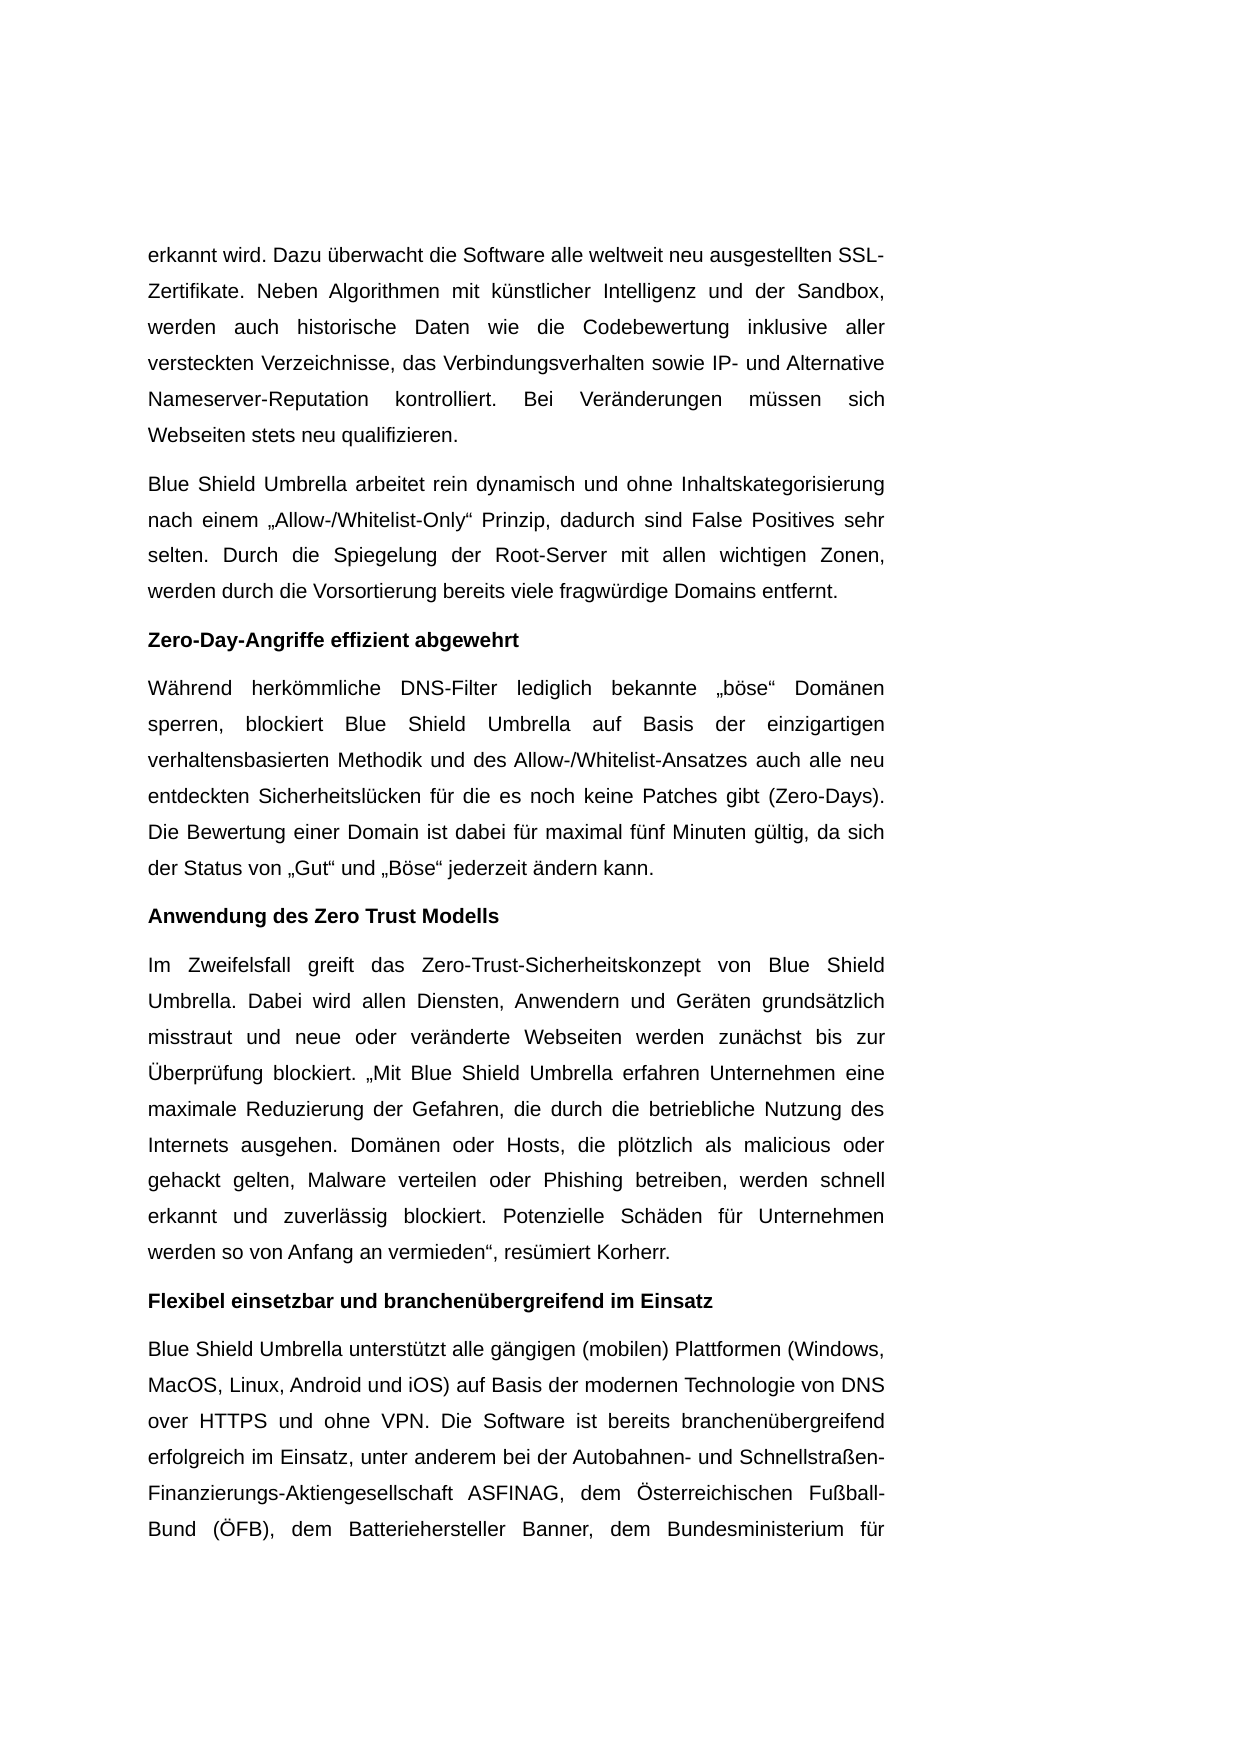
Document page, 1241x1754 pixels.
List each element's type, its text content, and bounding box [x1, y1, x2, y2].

subtitle Zero-Day-Angriffe effizient abgewehrt [148, 628, 886, 652]
subtitle Im Zweifelsfall greift das Zero-Trust-Sicherheitskonzept von Blue Shield Umbrella. Dabei wird allen Diensten, Anwendern und Geräten grundsätzlich misstraut und neue oder veränderte Webseiten werden zunächst bis zur Überprüfung blockiert. „Mit Blue Shield Umbrella erfahren Unternehmen eine maximale Reduzierung der Gefahren, die durch die betriebliche Nutzung des Internets ausgehen. Domänen oder Hosts, die plötzlich als malicious oder gehackt gelten, Malware verteilen oder Phishing betreiben, werden schnell erkannt und zuverlässig blockiert. Potenzielle Schäden für Unternehmen werden so von Anfang an vermieden“, resümiert Korherr. [148, 953, 886, 1264]
subtitle Blue Shield Umbrella arbeitet rein dynamisch und ohne Inhaltskategorisierung nach einem „Allow-/Whitelist-Only“ Prinzip, dadurch sind False Positives sehr selten. Durch die Spiegelung der Root-Server mit allen wichtigen Zonen, werden durch die Vorsortierung bereits viele fragwürdige Domains entfernt. [148, 471, 886, 603]
subtitle Während herkömmliche DNS-Filter lediglich bekannte „böse“ Domänen sperren, blockiert Blue Shield Umbrella auf Basis der einzigartigen verhaltensbasierten Methodik und des Allow-/Whitelist-Ansatzes auch alle neu entdeckten Sicherheitslücken für die es noch keine Patches gibt (Zero-Days). Die Bewertung einer Domain ist dabei für maximal fünf Minuten gültig, da sich der Status von „Gut“ und „Böse“ jederzeit ändern kann. [148, 676, 886, 880]
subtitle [148, 243, 886, 447]
subtitle Anwendung des Zero Trust Modells [148, 904, 886, 928]
subtitle Flexibel einsetzbar und branchenübergreifend im Einsatz [148, 1289, 886, 1313]
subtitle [148, 1337, 886, 1541]
